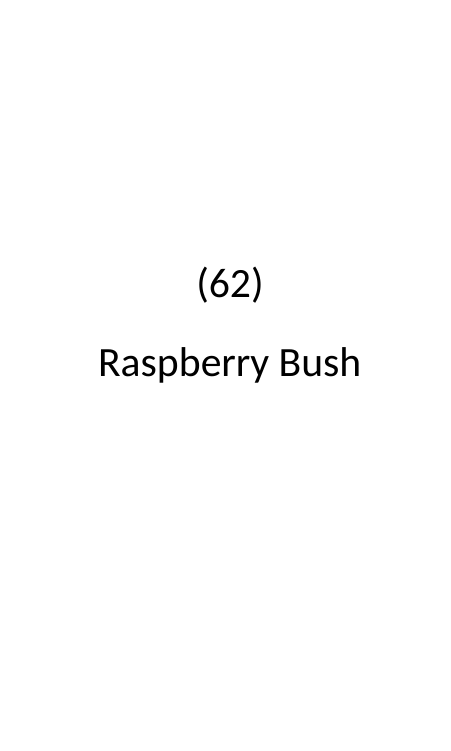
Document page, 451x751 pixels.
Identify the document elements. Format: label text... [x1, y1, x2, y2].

text Raspberry Bush [19, 336, 441, 387]
text (62) [19, 257, 441, 307]
